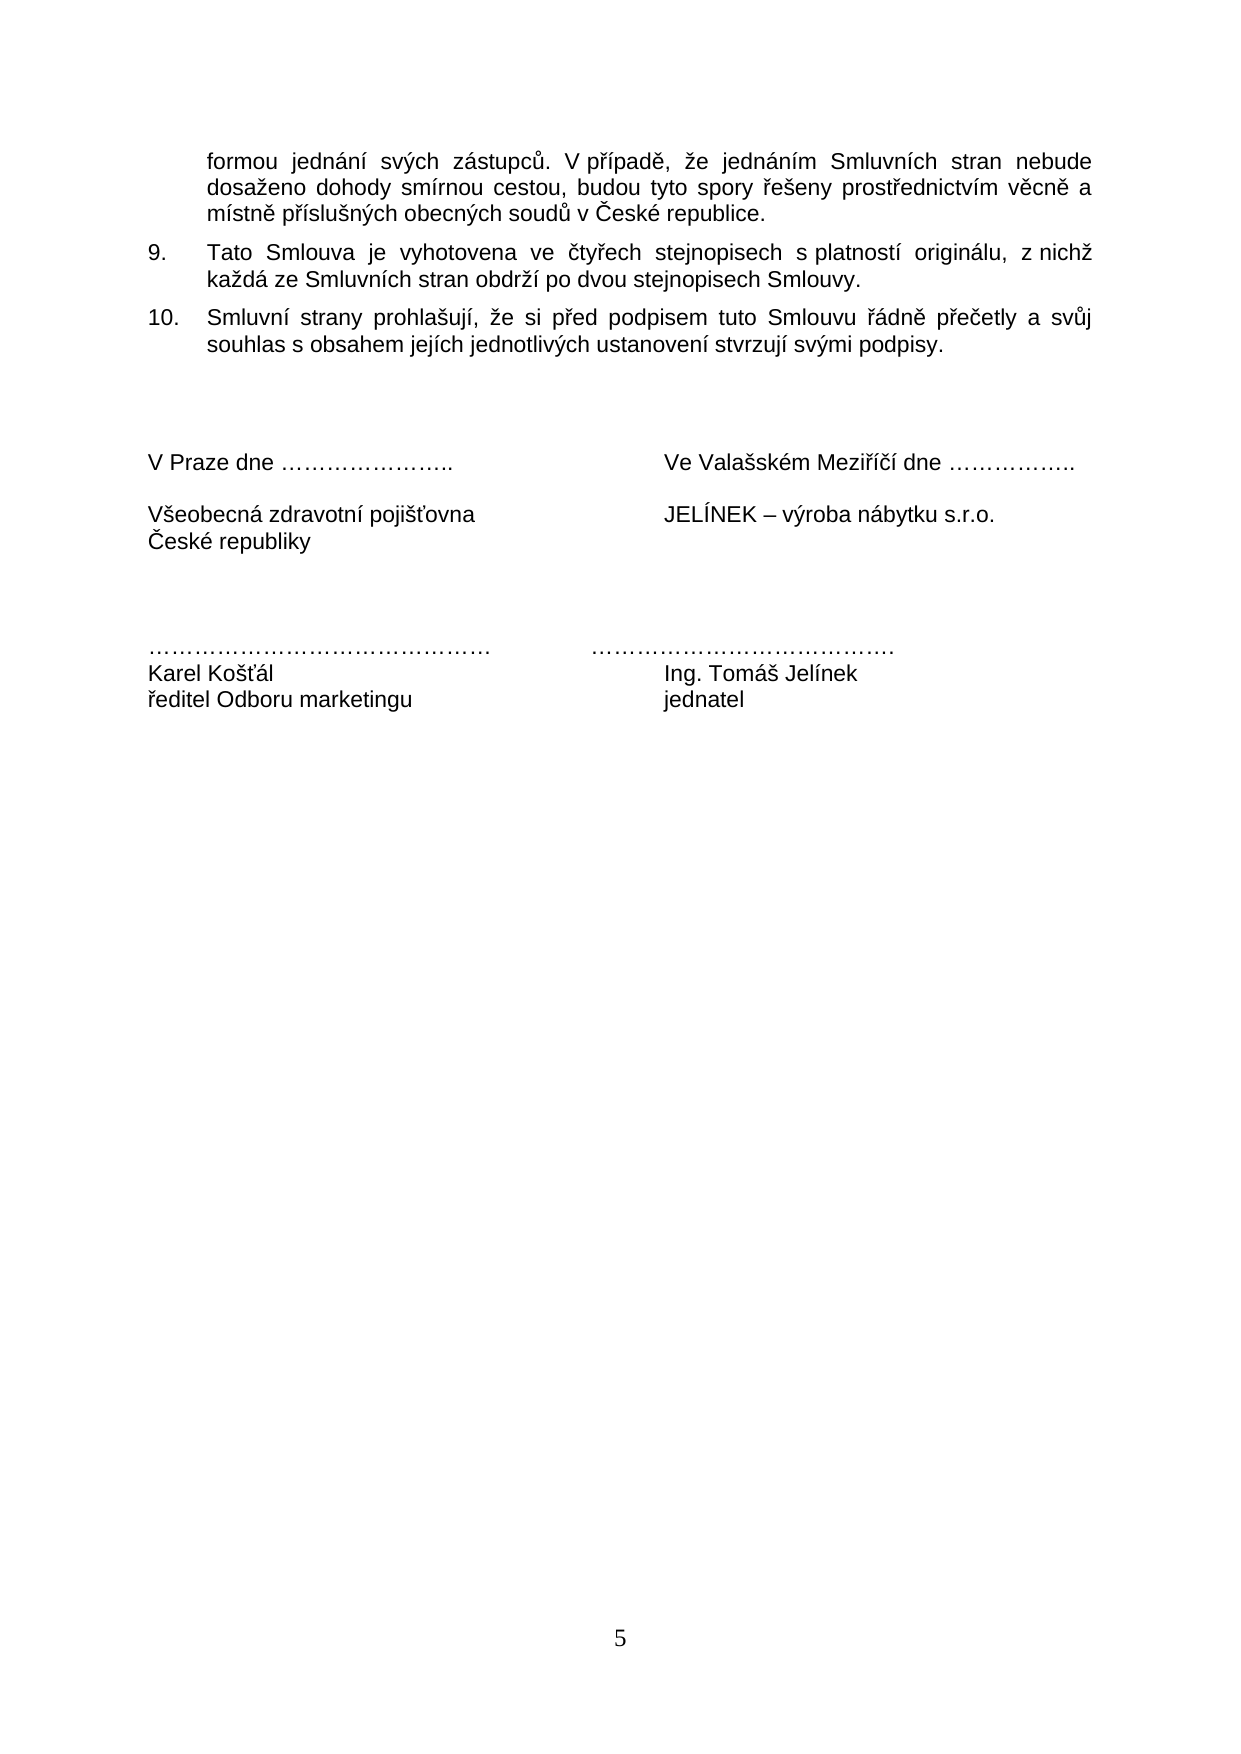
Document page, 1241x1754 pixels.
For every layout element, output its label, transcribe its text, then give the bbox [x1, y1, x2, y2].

text ……………………………………… …………………………………. [148, 633, 1093, 659]
text Všeobecná zdravotní pojišťovna JELÍNEK – výroba nábytku s.r.o. [148, 501, 1093, 528]
text Karel Košťál Ing. Tomáš Jelínek [148, 659, 1093, 686]
list Smluvní strany prohlašují, že si před podpisem tuto Smlouvu řádně přečetly a svůj souhlas s obsahem jejích jednotlivých ustanovení stvrzují svými podpisy. [148, 304, 1093, 357]
text V Praze dne ………………….. Ve Valašském Meziříčí dne …………….. [148, 449, 1093, 475]
text ředitel Odboru marketingu jednatel [148, 686, 1093, 712]
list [148, 148, 1093, 227]
list Tato Smlouva je vyhotovena ve čtyřech stejnopisech s platností originálu, z nichž každá ze Smluvních stran obdrží po dvou stejnopisech Smlouvy. [148, 239, 1093, 292]
text České republiky [148, 528, 1093, 554]
